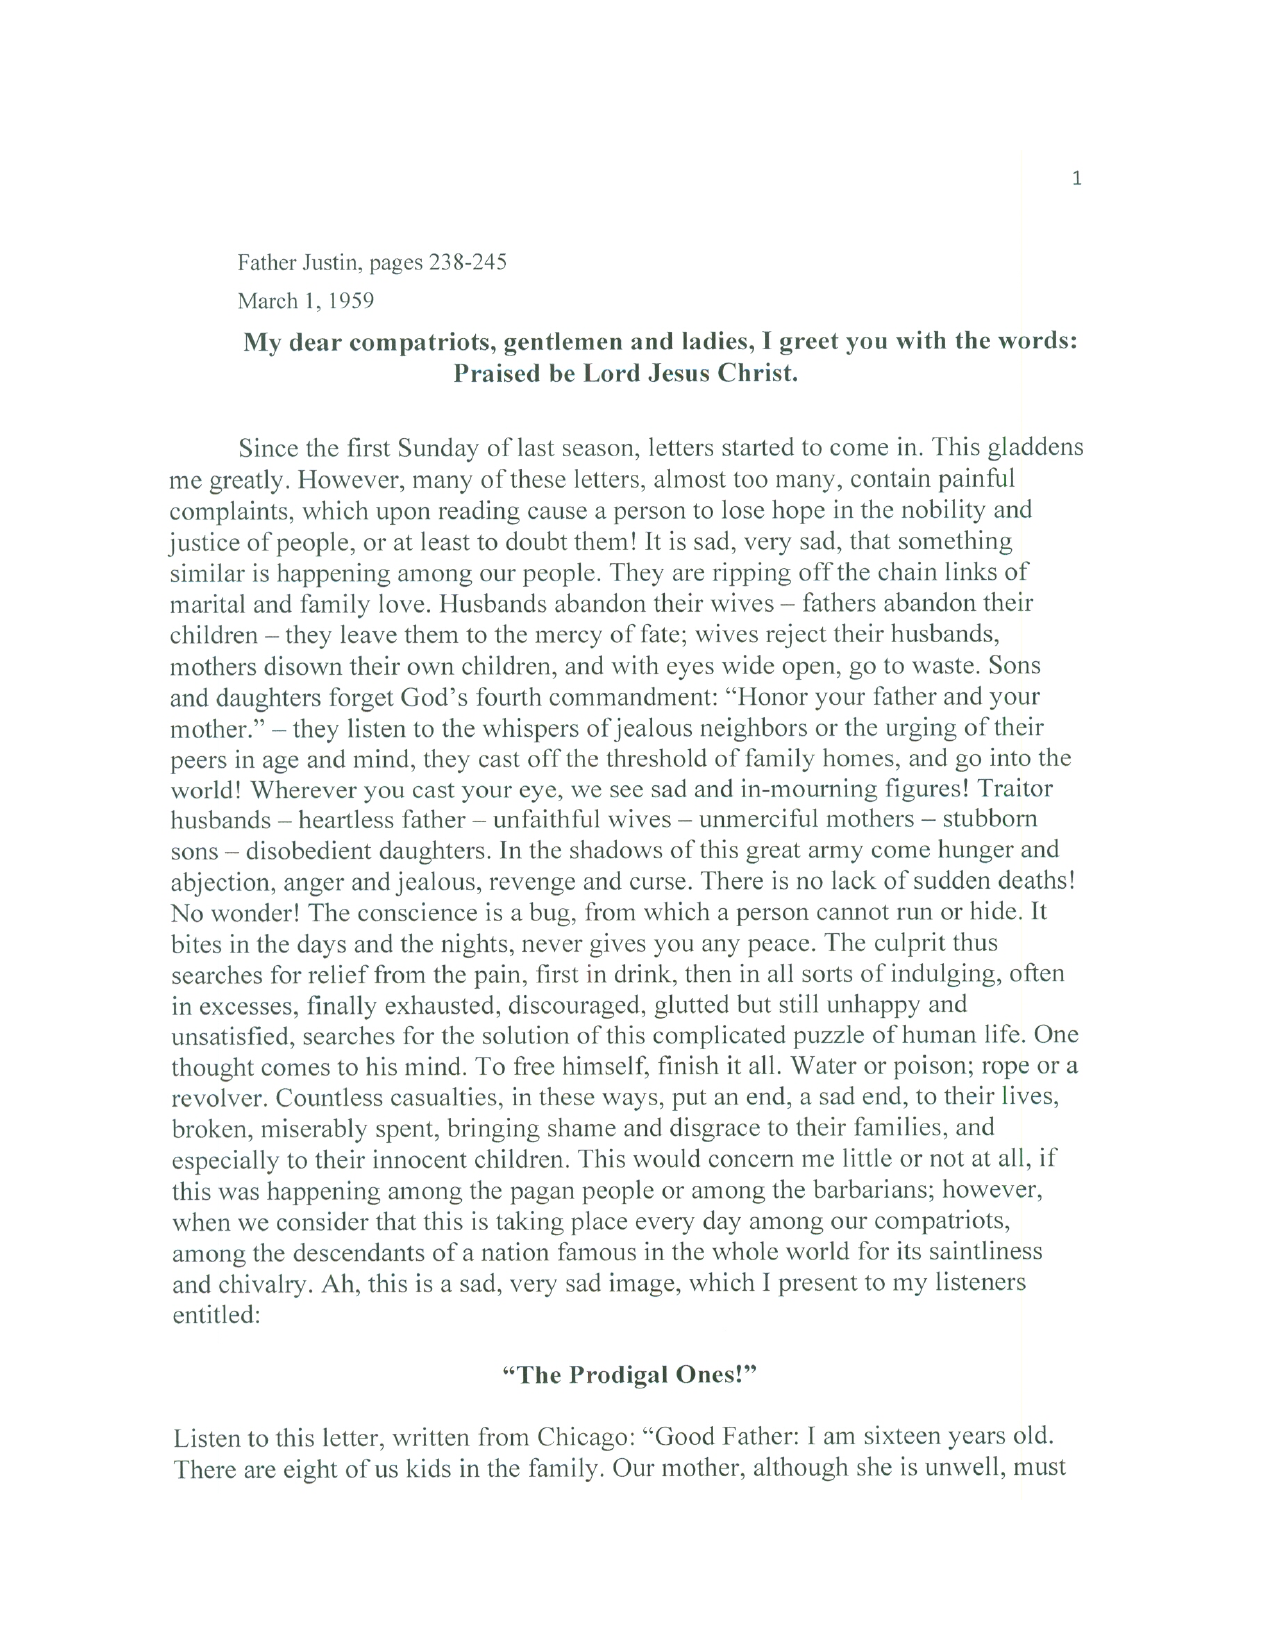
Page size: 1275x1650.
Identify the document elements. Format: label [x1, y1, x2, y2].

picture [150, 150, 1101, 1500]
